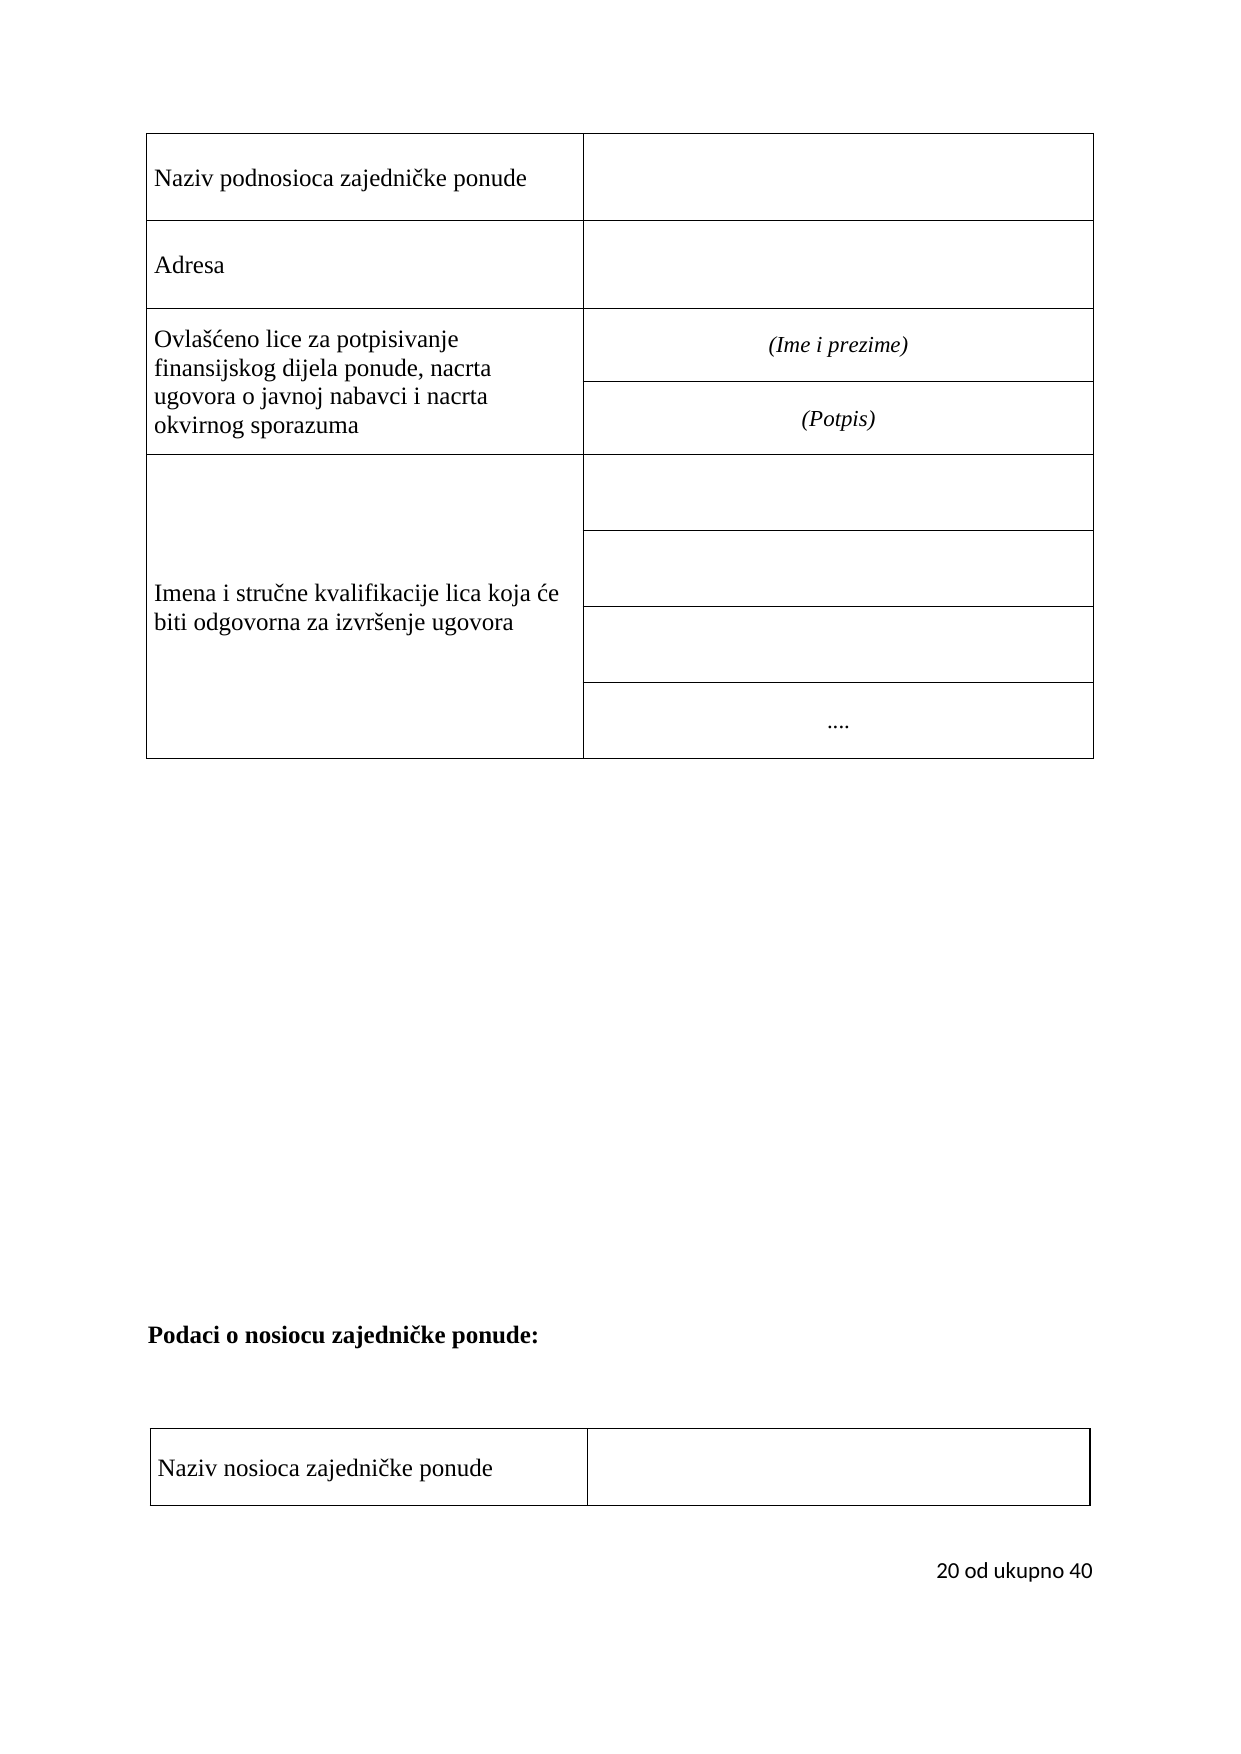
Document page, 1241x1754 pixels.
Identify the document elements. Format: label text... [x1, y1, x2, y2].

table_header Naziv podnosioca zajedničke ponude [147, 134, 583, 220]
table_cell [584, 607, 1093, 682]
text Podaci o nosiocu zajedničke ponude: [148, 1321, 1093, 1349]
table_header [588, 1429, 1089, 1505]
table_cell Imena i stručne kvalifikacije lica koja će biti odgovorna za izvršenje ugovora [147, 455, 583, 758]
table_cell (Potpis) [584, 382, 1093, 454]
table_header [584, 134, 1093, 220]
table_cell [584, 221, 1093, 307]
table_cell [584, 531, 1093, 606]
table_cell (Ime i prezime) [584, 309, 1093, 381]
table_cell [584, 455, 1093, 530]
table_cell Ovlašćeno lice za potpisivanje finansijskog dijela ponude, nacrta ugovora o javnoj nabavci i nacrta okvirnog sporazuma [147, 309, 583, 454]
table_cell Adresa [147, 221, 583, 307]
table_header Naziv nosioca zajedničke ponude [151, 1429, 587, 1505]
table_cell .... [584, 683, 1093, 758]
